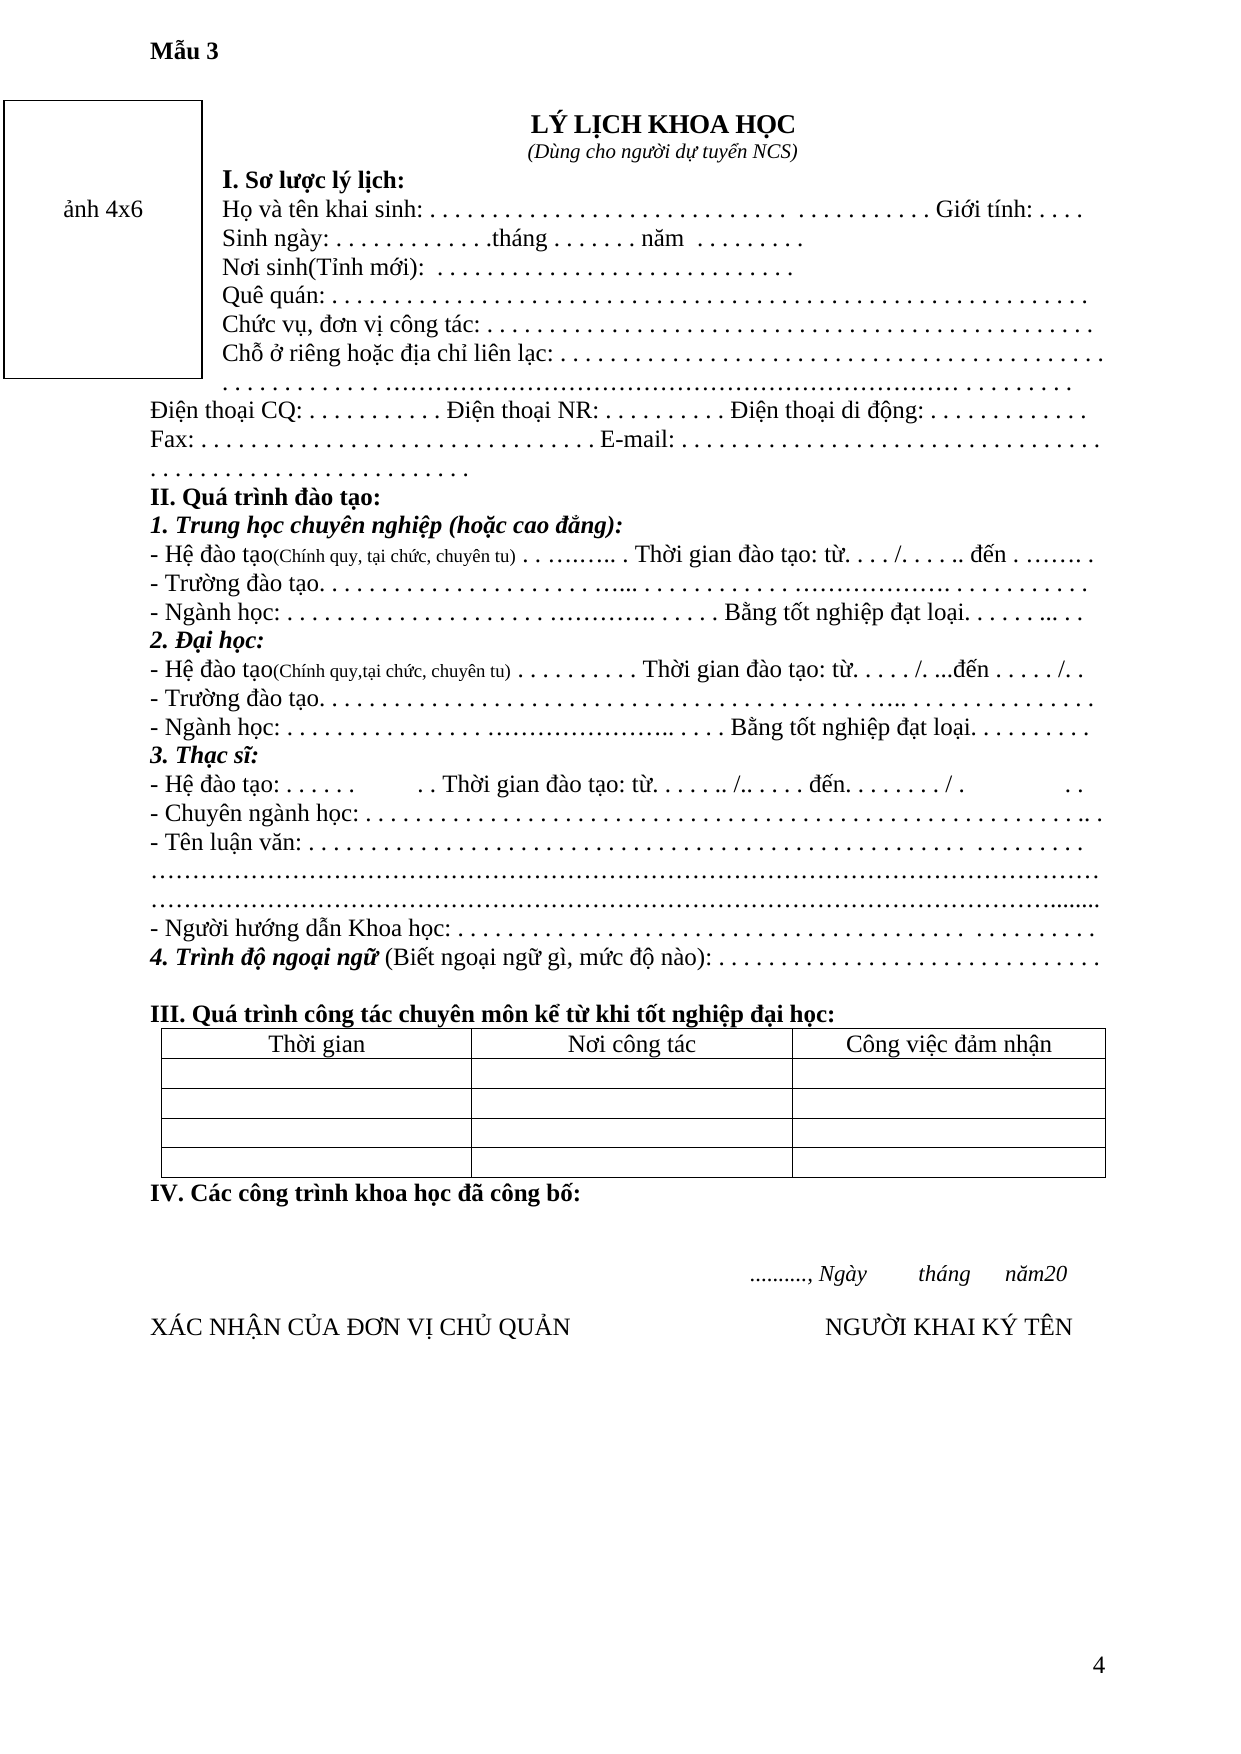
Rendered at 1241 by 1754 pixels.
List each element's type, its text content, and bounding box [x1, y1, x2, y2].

table_header Nơi công tác [472, 1029, 792, 1058]
text Chức vụ, đơn vị công tác: . . . . . . . . . . . . . . . . . . . . . . . . . . . . . . . . . . . . . . . . . . . . . . . . . [203, 309, 1105, 338]
text Sinh ngày: . . . . . . . . . . . . .tháng . . . . . . . năm . . . . . . . . . [203, 223, 1105, 252]
text - Trường đào tạo. . . . . . . . . . . . . . . . . . . . . . . . . . . . . . . . . . . . . . . . . . . . ….. . . . . . . . . . . . . . . . [150, 683, 1105, 712]
table_cell [162, 1089, 471, 1117]
text Mẫu 3 [150, 36, 1105, 65]
table_cell [162, 1119, 471, 1147]
text - Ngành học: . . . . . . . . . . . . . . . . ………………….. . . . . Bằng tốt nghiệp đạt loại. . . . . . . . . . [150, 712, 1105, 741]
table_cell [793, 1148, 1105, 1177]
text - Ngành học: . . . . . . . . . . . . . . . . . . . . . …………. . . . . . Bằng tốt nghiệp đạt loại. . . . . . ... . . [150, 597, 1105, 626]
text (Dùng cho người dự tuyển NCS) [203, 139, 1105, 163]
table_cell [472, 1119, 792, 1147]
text - Tên luận văn: . . . . . . . . . . . . . . . . . . . . . . . . . . . . . . . . . . . . . . . . . . . . . . . . . . . . . . . . . . . . . . ……………………………………………………………………………………………………………………………………………………………………………………………………........ [150, 827, 1105, 913]
table_cell [472, 1148, 792, 1177]
table_header Công việc đảm nhận [793, 1029, 1105, 1058]
table_cell [472, 1089, 792, 1117]
table_cell [793, 1059, 1105, 1088]
table_cell [162, 1059, 471, 1088]
text - Hệ đào tạo: . . . . . . . . Thời gian đào tạo: từ. . . . . .. /.. . . . . đến. . . . . . . . / . . . [150, 769, 1105, 798]
table_cell [472, 1059, 792, 1088]
text 2. Đại học: [150, 626, 1105, 654]
text Nơi sinh(Tỉnh mới): . . . . . . . . . . . . . . . . . . . . . . . . . . . . . [203, 252, 1105, 281]
text 1. Trung học chuyên nghiệp (hoặc cao đẳng): [150, 511, 1105, 539]
subtitle .........., Ngày tháng năm20 [150, 1261, 1105, 1287]
text 3. Thạc sĩ: [150, 741, 1105, 769]
text IV. Các công trình khoa học đã công bố: [150, 1178, 1105, 1207]
text I. Sơ lược lý lịch: [203, 163, 1105, 194]
text Họ và tên khai sinh: . . . . . . . . . . . . . . . . . . . . . . . . . . . . . . . . . . . . . . . . Giới tính: . . . . [203, 194, 1105, 223]
text Quê quán: . . . . . . . . . . . . . . . . . . . . . . . . . . . . . . . . . . . . . . . . . . . . . . . . . . . . . . . . . . . . . [203, 281, 1105, 309]
text Fax: . . . . . . . . . . . . . . . . . . . . . . . . . . . . . . . . E-mail: . . . . . . . . . . . . . . . . . . . . . . . . . . . . . . . . . . . . . . . . . . . . . . . . . . . . . . . . . . . . [150, 424, 1105, 482]
text Điện thoại CQ: . . . . . . . . . . . Điện thoại NR: . . . . . . . . . . Điện thoại di động: . . . . . . . . . . . . . [150, 396, 1105, 424]
table_header Thời gian [162, 1029, 471, 1058]
text . Quá trình công tác chuyên môn kể từ khi tốt nghiệp đại học: [150, 999, 1105, 1028]
text - Hệ đào tạo(Chính quy, tại chức, chuyên tu) . . ….….. . Thời gian đào tạo: từ. . . . /. . . . .. đến . ……. . [150, 539, 1105, 568]
subtitle LÝ LỊCH KHOA HỌC [203, 108, 1105, 139]
text Chỗ ở riêng hoặc địa chỉ liên lạc: . . . . . . . . . . . . . . . . . . . . . . . . . . . . . . . . . . . . . . . . . . . . . . . . . . . . . . . . . …………………………………………………………… . . . . . . . . . [150, 338, 1105, 396]
table_cell [793, 1089, 1105, 1117]
text - Chuyên ngành học: . . . . . . . . . . . . . . . . . . . . . . . . . . . . . . . . . . . . . . . . . . . . . . . . . . . . . . . . . .. . [150, 798, 1105, 827]
text - Hệ đào tạo(Chính quy,tại chức, chuyên tu) . . . . . . . . . . Thời gian đào tạo: từ. . . . . /. ...đến . . . . . /. . [150, 654, 1105, 683]
table_cell [793, 1119, 1105, 1147]
text - Trường đào tạo. . . . . . . . . . . . . . . . . . . . . . …... . . . . . . . . . . . . ………………. . . . . . . . . . . . [150, 568, 1105, 597]
text 4. Trình độ ngoại ngữ (Biết ngoại ngữ gì, mức độ nào): . . . . . . . . . . . . . . . . . . . . . . . . . . . . . . . [150, 942, 1105, 971]
subtitle XÁC NHẬN CỦA ĐƠN VỊ CHỦ QUẢN NGƯỜI KHAI KÝ TÊN [150, 1312, 1105, 1341]
text - Người hướng dẫn Khoa học: . . . . . . . . . . . . . . . . . . . . . . . . . . . . . . . . . . . . . . . . . . . . . . . . . . . [150, 913, 1105, 942]
text II. Quá trình đào tạo: [150, 482, 1105, 511]
table_cell [162, 1148, 471, 1177]
